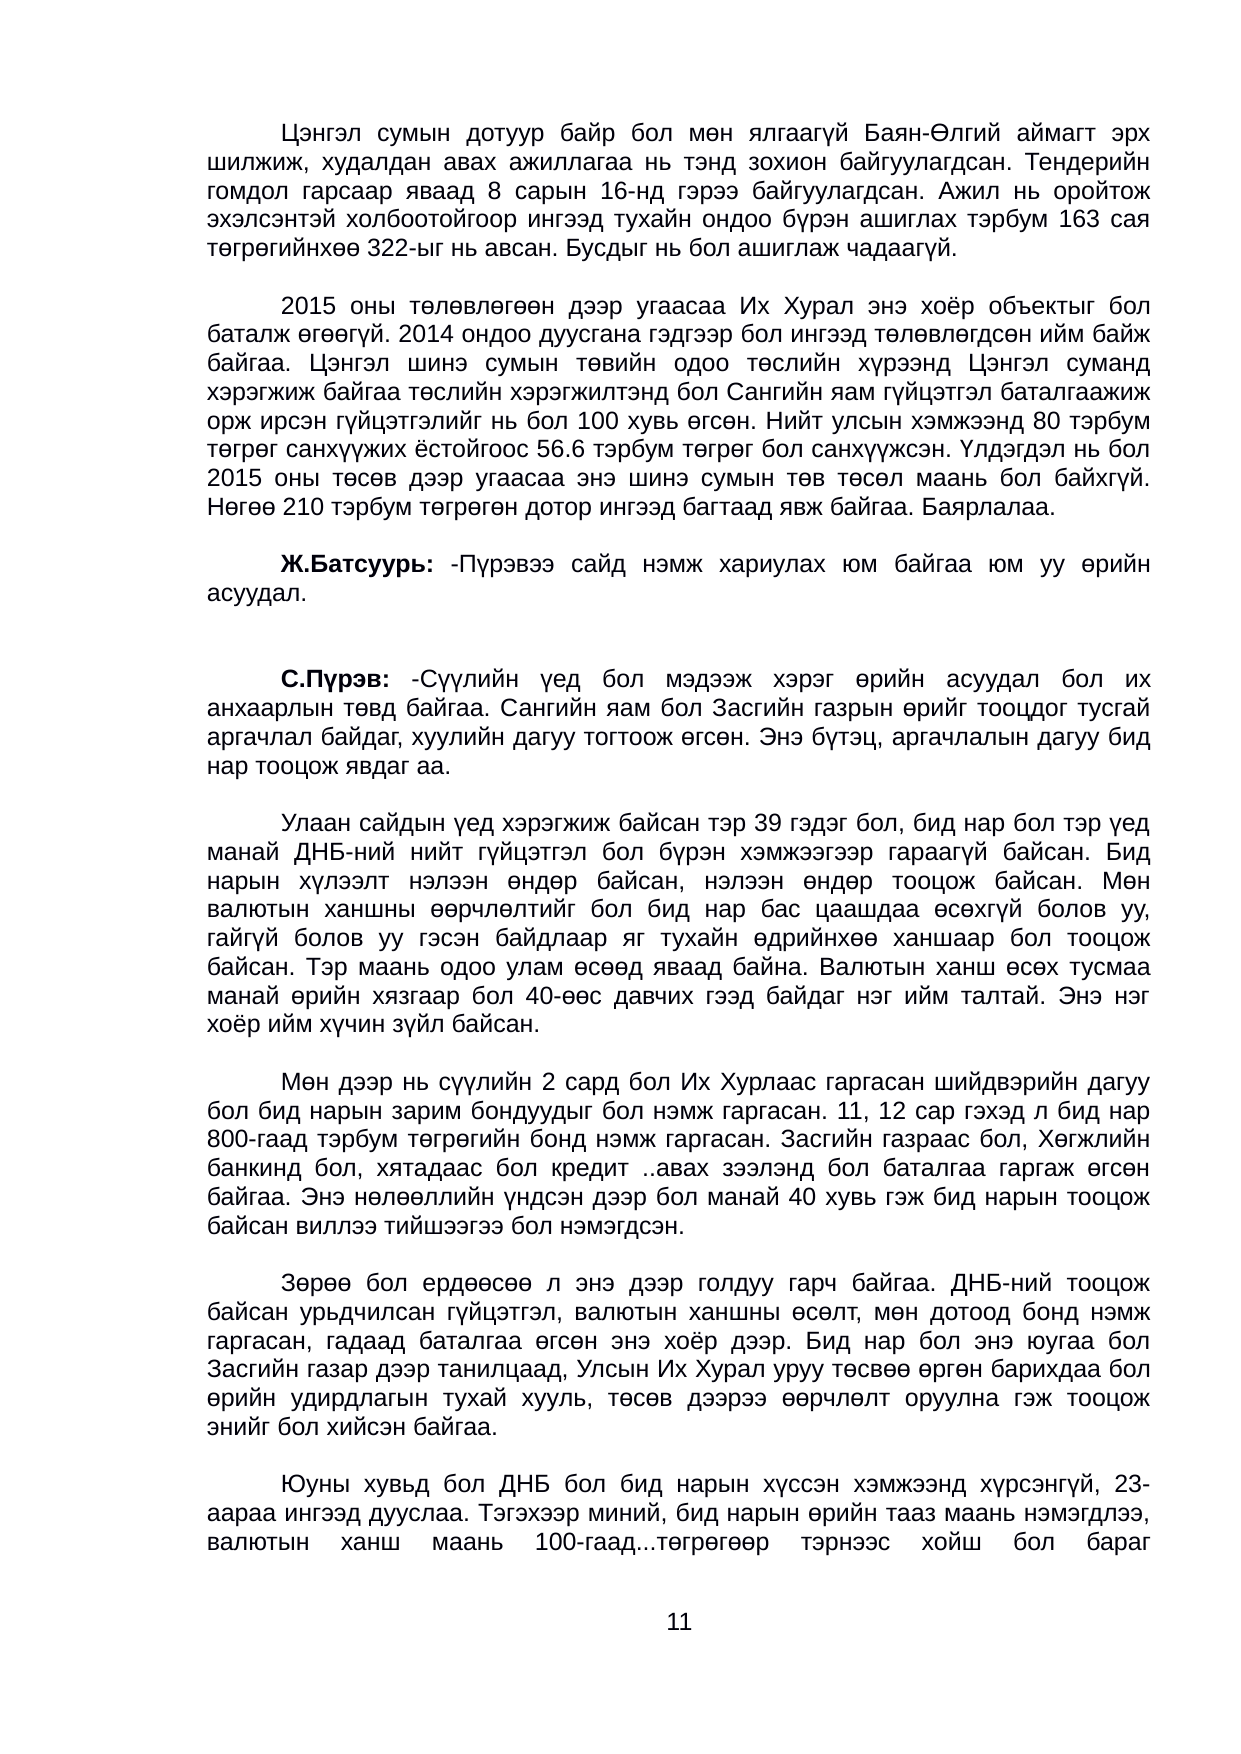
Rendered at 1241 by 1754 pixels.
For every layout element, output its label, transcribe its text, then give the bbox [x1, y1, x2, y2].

text С.Пүрэв: -Сүүлийн үед бол мэдээж хэрэг өрийн асуудал бол их анхаарлын төвд байгаа. Сангийн яам бол Засгийн газрын өрийг тооцдог тусгай аргачлал байдаг, хуулийн дагуу тогтоож өгсөн. Энэ бүтэц, аргачлалын дагуу бид нар тооцож явдаг аа. [207, 664, 1152, 779]
text Мөн дээр нь сүүлийн 2 сард бол Их Хурлаас гаргасан шийдвэрийн дагуу бол бид нарын зарим бондуудыг бол нэмж гаргасан. 11, 12 сар гэхэд л бид нар 800-гаад тэрбум төгрөгийн бонд нэмж гаргасан. Засгийн газраас бол, Хөгжлийн банкинд бол, хятадаас бол кредит ..авах зээлэнд бол баталгаа гаргаж өгсөн байгаа. Энэ нөлөөллийн үндсэн дээр бол манай 40 хувь гэж бид нарын тооцож байсан виллээ тийшээгээ бол нэмэгдсэн. [207, 1067, 1152, 1239]
text 2015 оны төлөвлөгөөн дээр угаасаа Их Хурал энэ хоёр объектыг бол баталж өгөөгүй. 2014 ондоо дуусгана гэдгээр бол ингээд төлөвлөгдсөн ийм байж байгаа. Цэнгэл шинэ сумын төвийн одоо төслийн хүрээнд Цэнгэл суманд хэрэгжиж байгаа төслийн хэрэгжилтэнд бол Сангийн яам гүйцэтгэл баталгаажиж орж ирсэн гүйцэтгэлийг нь бол 100 хувь өгсөн. Нийт улсын хэмжээнд 80 тэрбум төгрөг санхүүжих ёстойгоос 56.6 тэрбум төгрөг бол санхүүжсэн. Үлдэгдэл нь бол 2015 оны төсөв дээр угаасаа энэ шинэ сумын төв төсөл маань бол байхгүй. Нөгөө 210 тэрбум төгрөгөн дотор ингээд багтаад явж байгаа. Баярлалаа. [207, 291, 1152, 521]
text Улаан сайдын үед хэрэгжиж байсан тэр 39 гэдэг бол, бид нар бол тэр үед манай ДНБ-ний нийт гүйцэтгэл бол бүрэн хэмжээгээр гараагүй байсан. Бид нарын хүлээлт нэлээн өндөр байсан, нэлээн өндөр тооцож байсан. Мөн валютын ханшны өөрчлөлтийг бол бид нар бас цаашдаа өсөхгүй болов уу, гайгүй болов уу гэсэн байдлаар яг тухайн өдрийнхөө ханшаар бол тооцож байсан. Тэр маань одоо улам өсөөд яваад байна. Валютын ханш өсөх тусмаа манай өрийн хязгаар бол 40-өөс давчих гээд байдаг нэг ийм талтай. Энэ нэг хоёр ийм хүчин зүйл байсан. [207, 808, 1152, 1038]
text Ж.Батсуурь: -Пүрэвээ сайд нэмж хариулах юм байгаа юм уу өрийн асуудал. [207, 549, 1152, 607]
text Цэнгэл сумын дотуур байр бол мөн ялгаагүй Баян-Өлгий аймагт эрх шилжиж, худалдан авах ажиллагаа нь тэнд зохион байгуулагдсан. Тендерийн гомдол гарсаар яваад 8 сарын 16-нд гэрээ байгуулагдсан. Ажил нь оройтож эхэлсэнтэй холбоотойгоор ингээд тухайн ондоо бүрэн ашиглах тэрбум 163 сая төгрөгийнхөө 322-ыг нь авсан. Бусдыг нь бол ашиглаж чадаагүй. [207, 118, 1152, 262]
text Зөрөө бол ердөөсөө л энэ дээр голдуу гарч байгаа. ДНБ-ний тооцож байсан урьдчилсан гүйцэтгэл, валютын ханшны өсөлт, мөн дотоод бонд нэмж гаргасан, гадаад баталгаа өгсөн энэ хоёр дээр. Бид нар бол энэ юугаа бол Засгийн газар дээр танилцаад, Улсын Их Хурал уруу төсвөө өргөн барихдаа бол өрийн удирдлагын тухай хууль, төсөв дээрээ өөрчлөлт оруулна гэж тооцож энийг бол хийсэн байгаа. [207, 1268, 1152, 1441]
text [207, 1469, 1152, 1556]
